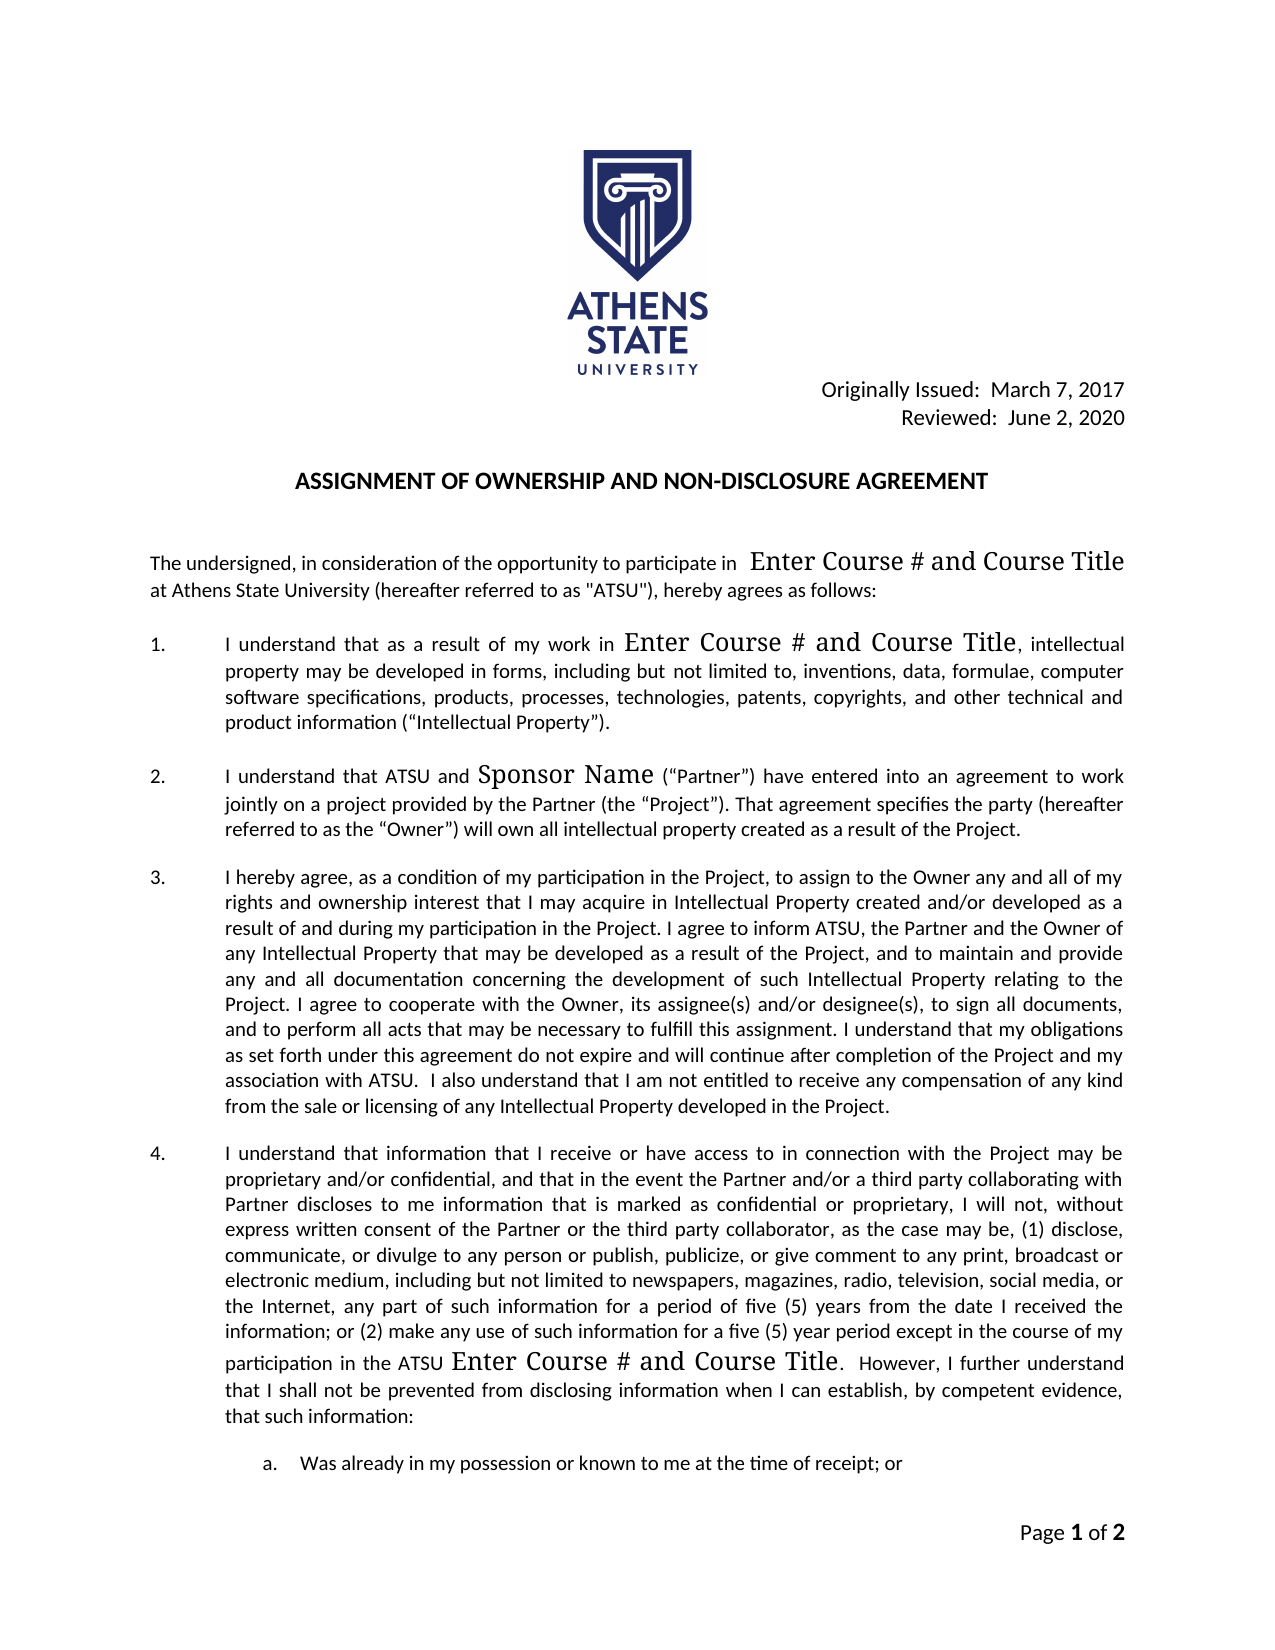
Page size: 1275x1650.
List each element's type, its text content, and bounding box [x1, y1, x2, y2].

picture [567, 150, 708, 375]
text Reviewed: June 2, 2020 [150, 403, 1125, 431]
text 1. I understand that as a result of my work in , intellectual property may be developed in forms, including but not limited to, inventions, data, formulae, computer software specifications, products, processes, technologies, patents, copyrights, and other technical and product information (“Intellectual Property”). [150, 625, 1125, 735]
list Was already in my possession or known to me at the time of receipt; or [262, 1451, 1125, 1476]
text 4. I understand that information that I receive or have access to in connection with the Project may be proprietary and/or confidential, and that in the event the Partner and/or a third party collaborating with Partner discloses to me information that is marked as confidential or proprietary, I will not, without express written consent of the Partner or the third party collaborator, as the case may be, (1) disclose, communicate, or divulge to any person or publish, publicize, or give comment to any print, broadcast or electronic medium, including but not limited to newspapers, magazines, radio, television, social media, or the Internet, any part of such information for a period of five (5) years from the date I received the information; or (2) make any use of such information for a five (5) year period except in the course of my participation in the ATSU . However, I further understand that I shall not be prevented from disclosing information when I can establish, by competent evidence, that such information: [150, 1140, 1125, 1428]
text 3. I hereby agree, as a condition of my participation in the Project, to assign to the Owner any and all of my rights and ownership interest that I may acquire in Intellectual Property created and/or developed as a result of and during my participation in the Project. I agree to inform ATSU, the Partner and the Owner of any Intellectual Property that may be developed as a result of the Project, and to maintain and provide any and all documentation concerning the development of such Intellectual Property relating to the Project. I agree to cooperate with the Owner, its assignee(s) and/or designee(s), to sign all documents, and to perform all acts that may be necessary to fulfill this assignment. I understand that my obligations as set forth under this agreement do not expire and will continue after completion of the Project and my association with ATSU. I also understand that I am not entitled to receive any compensation of any kind from the sale or licensing of any Intellectual Property developed in the Project. [150, 864, 1125, 1118]
text Originally Issued: March 7, 2017 [150, 375, 1125, 403]
text The undersigned, in consideration of the opportunity to participate in at Athens State University (hereafter referred to as "ATSU"), hereby agrees as follows: [150, 543, 1125, 603]
text 2. I understand that ATSU and (“Partner”) have entered into an agreement to work jointly on a project provided by the Partner (the “Project”). That agreement specifies the party (hereafter referred to as the “Owner”) will own all intellectual property created as a result of the Project. [150, 757, 1125, 842]
text ASSIGNMENT OF OWNERSHIP AND NON-DISCLOSURE AGREEMENT [150, 465, 1125, 496]
